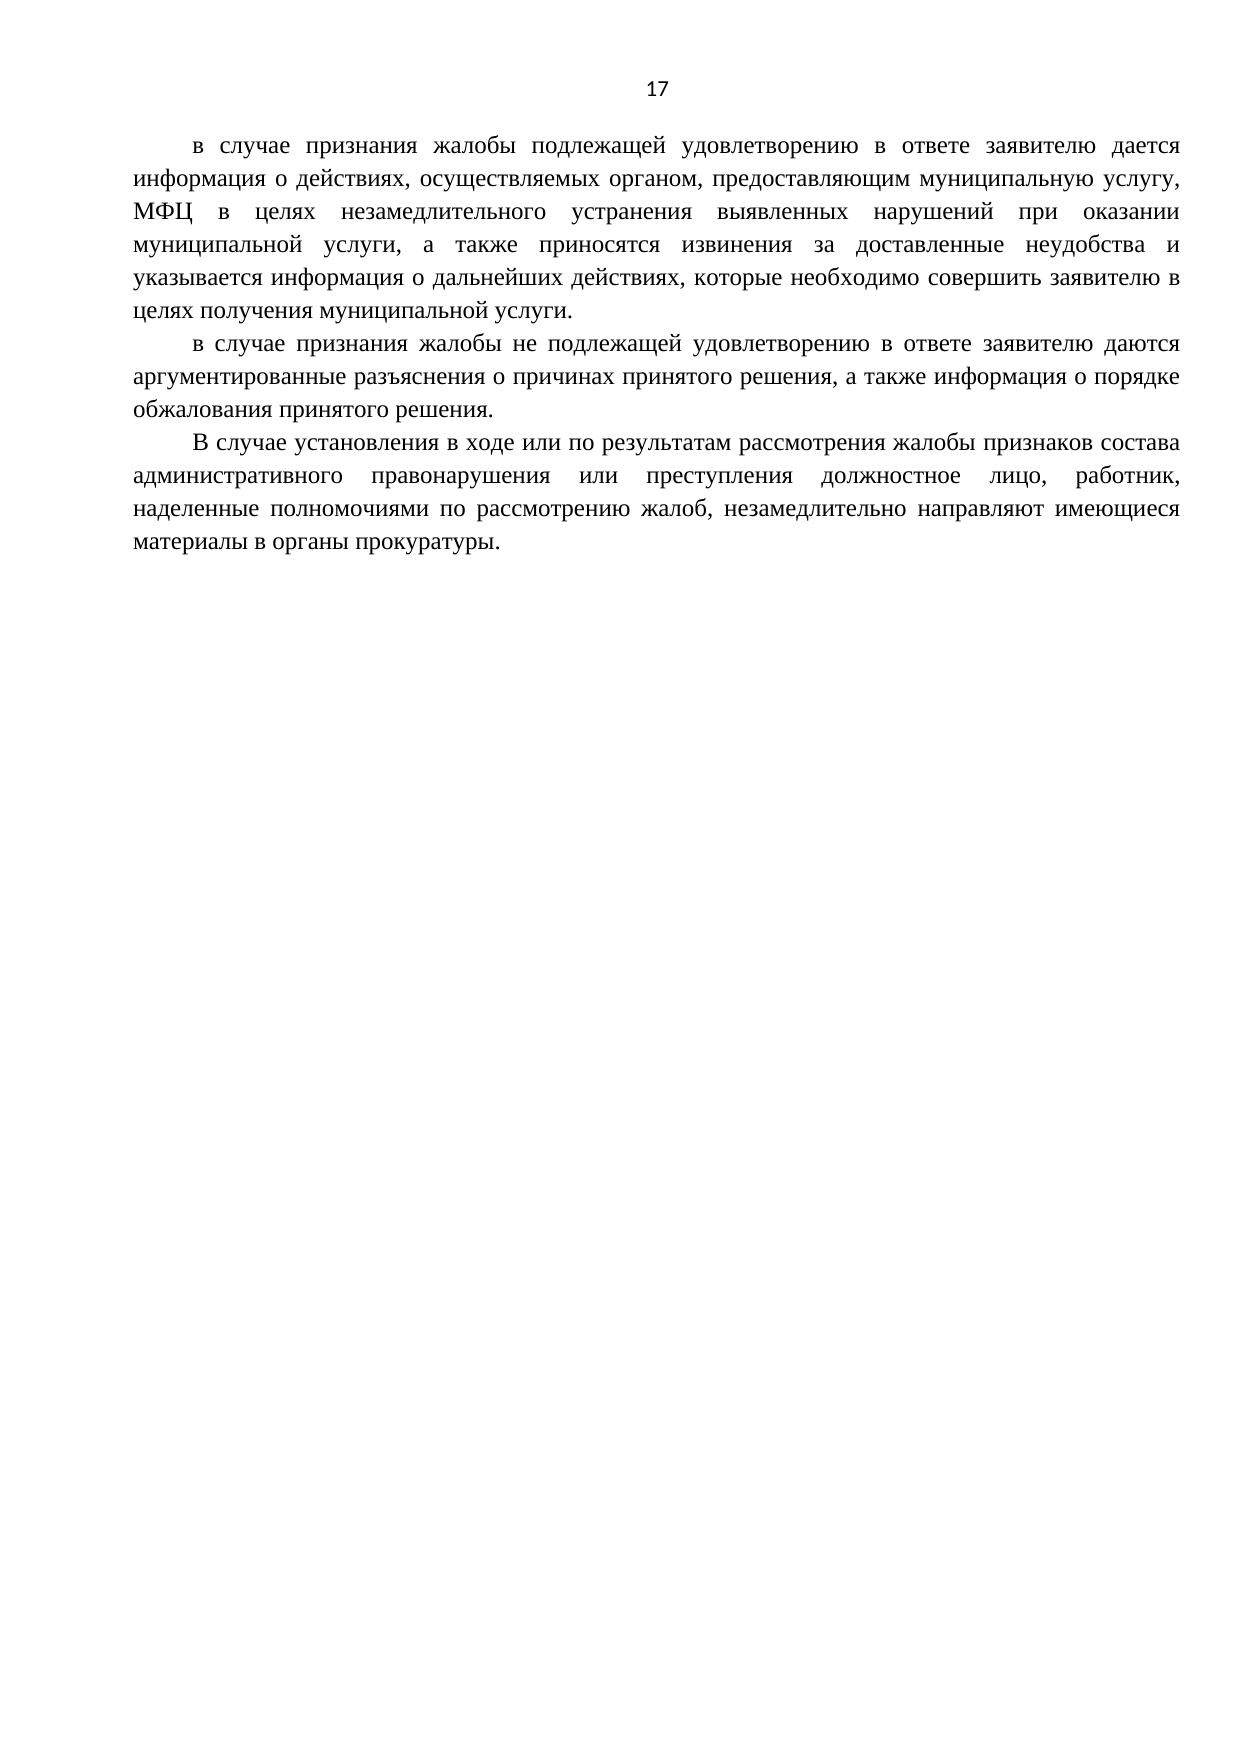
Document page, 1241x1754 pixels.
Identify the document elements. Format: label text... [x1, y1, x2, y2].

list В случае установления в ходе или по результатам рассмотрения жалобы признаков состава административного правонарушения или преступления должностное лицо, работник, наделенные полномочиями по рассмотрению жалоб, незамедлительно направляют имеющиеся материалы в органы прокуратуры. [133, 427, 1181, 555]
list в случае признания жалобы подлежащей удовлетворению в ответе заявителю дается информация о действиях, осуществляемых органом, предоставляющим муниципальную услугу, МФЦ в целях незамедлительного устранения выявленных нарушений при оказании муниципальной услуги, а также приносятся извинения за доставленные неудобства и указывается информация о дальнейших действиях, которые необходимо совершить заявителю в целях получения муниципальной услуги. [133, 130, 1181, 324]
list в случае признания жалобы не подлежащей удовлетворению в ответе заявителю даются аргументированные разъяснения о причинах принятого решения, а также информация о порядке обжалования принятого решения. [133, 328, 1181, 423]
